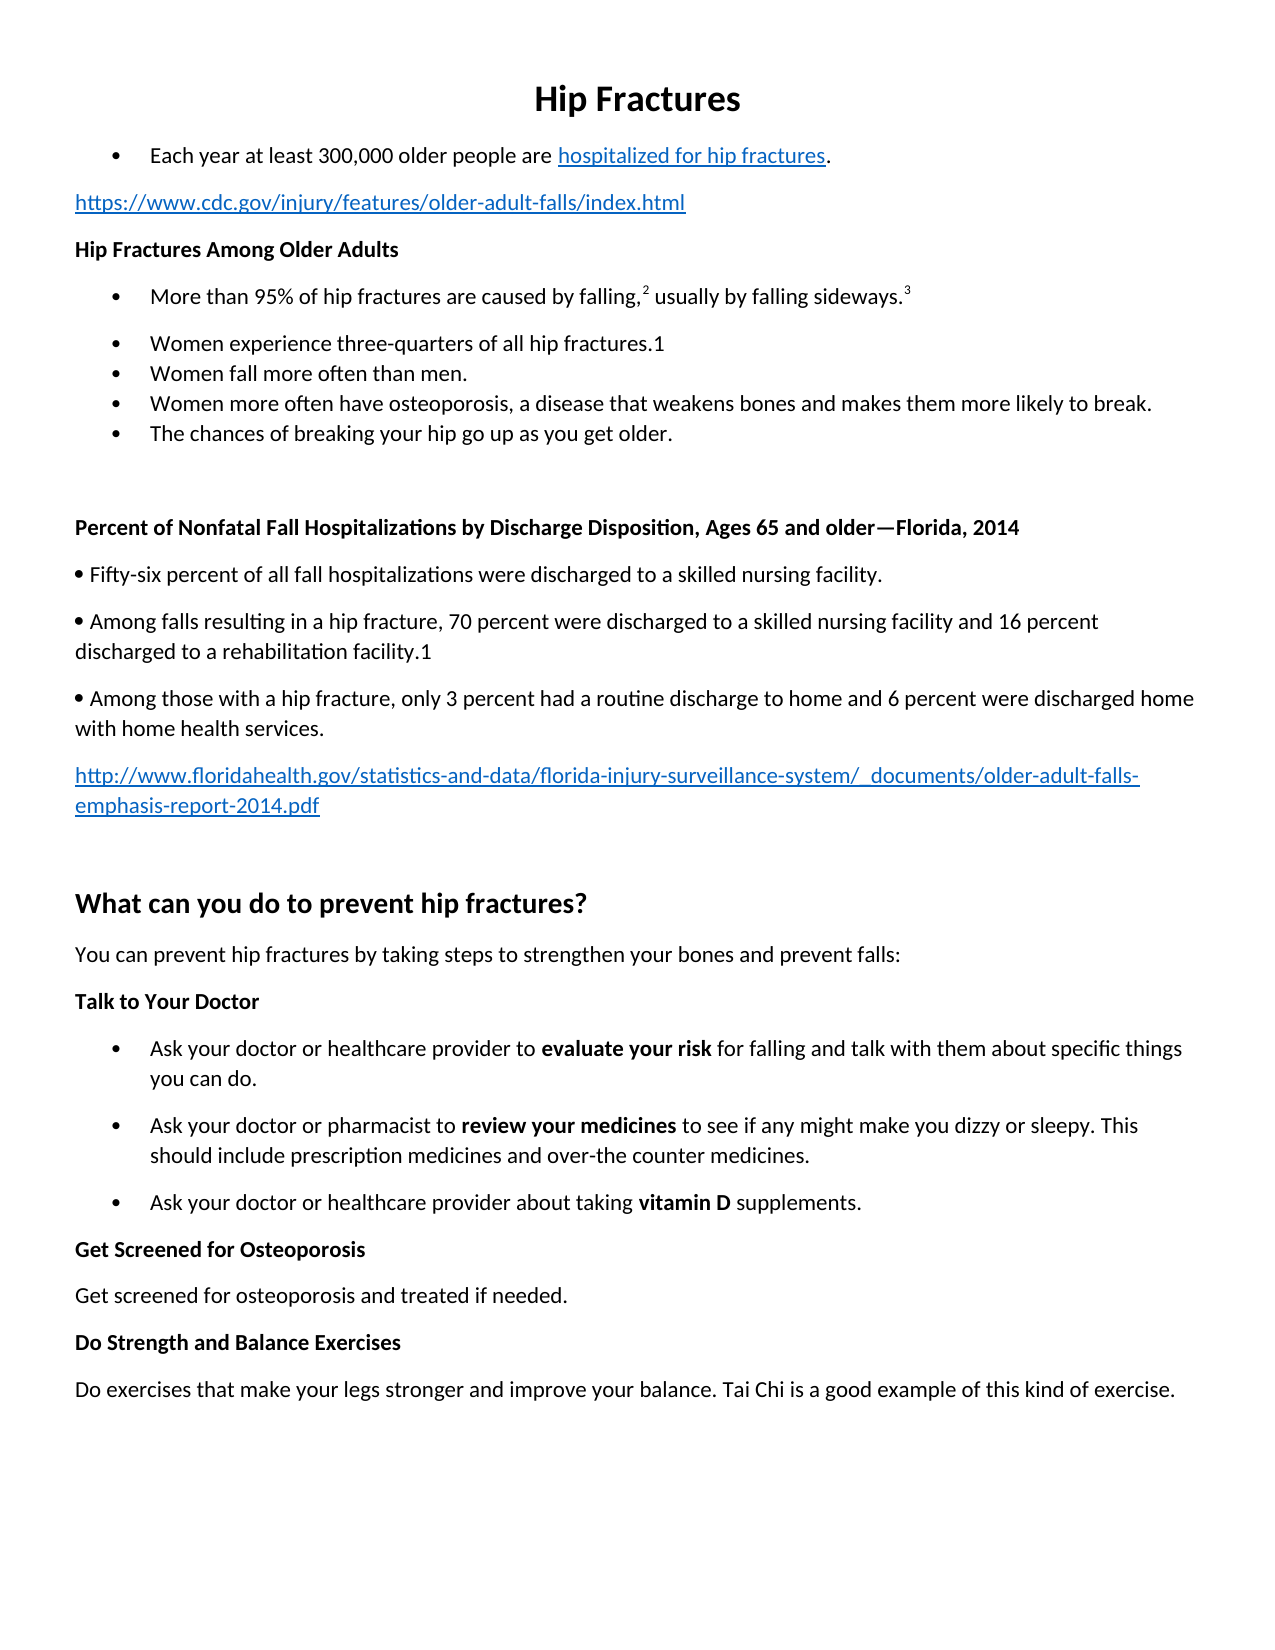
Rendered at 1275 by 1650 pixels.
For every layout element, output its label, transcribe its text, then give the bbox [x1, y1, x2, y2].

list Each year at least 300,000 older people are hospitalized for hip fractures. [112, 141, 1200, 169]
list Ask your doctor or pharmacist to review your medicines to see if any might make you dizzy or sleepy. This should include prescription medicines and over-the counter medicines. [112, 1111, 1200, 1169]
text Get Screened for Osteoporosis [75, 1235, 1200, 1263]
list Ask your doctor or healthcare provider to evaluate your risk for falling and talk with them about specific things you can do. [112, 1034, 1200, 1092]
text Among those with a hip fracture, only 3 percent had a routine discharge to home and 6 percent were discharged home with home health services. [75, 684, 1200, 742]
list Ask your doctor or healthcare provider about taking vitamin D supplements. [112, 1188, 1200, 1216]
text Among falls resulting in a hip fracture, 70 percent were discharged to a skilled nursing facility and 16 percent discharged to a rehabilitation facility.1 [75, 607, 1200, 665]
list Women fall more often than men. [112, 359, 1200, 387]
text Fifty-six percent of all fall hospitalizations were discharged to a skilled nursing facility. [75, 560, 1200, 588]
list Women experience three-quarters of all hip fractures.1 [112, 329, 1200, 357]
text What can you do to prevent hip fractures? [75, 885, 1200, 921]
text Talk to Your Doctor [75, 987, 1200, 1015]
text Do exercises that make your legs stronger and improve your balance. Tai Chi is a good example of this kind of exercise. [75, 1375, 1200, 1403]
text https://www.cdc.gov/injury/features/older-adult-falls/index.html [75, 188, 1200, 216]
text Get screened for osteoporosis and treated if needed. [75, 1282, 1200, 1310]
text Do Strength and Balance Exercises [75, 1328, 1200, 1357]
list The chances of breaking your hip go up as you get older. [112, 419, 1200, 447]
list More than 95% of hip fractures are caused by falling,2 usually by falling sideways.3 [112, 282, 1200, 310]
text You can prevent hip fractures by taking steps to strengthen your bones and prevent falls: [75, 940, 1200, 968]
list Women more often have osteoporosis, a disease that weakens bones and makes them more likely to break. [112, 389, 1200, 417]
text Hip Fractures [75, 75, 1200, 121]
text Hip Fractures Among Older Adults [75, 235, 1200, 263]
text http://www.floridahealth.gov/statistics-and-data/florida-injury-surveillance-system/_documents/older-adult-falls-emphasis-report-2014.pdf [75, 761, 1200, 819]
text Percent of Nonfatal Fall Hospitalizations by Discharge Disposition, Ages 65 and older—Florida, 2014 [75, 513, 1200, 541]
